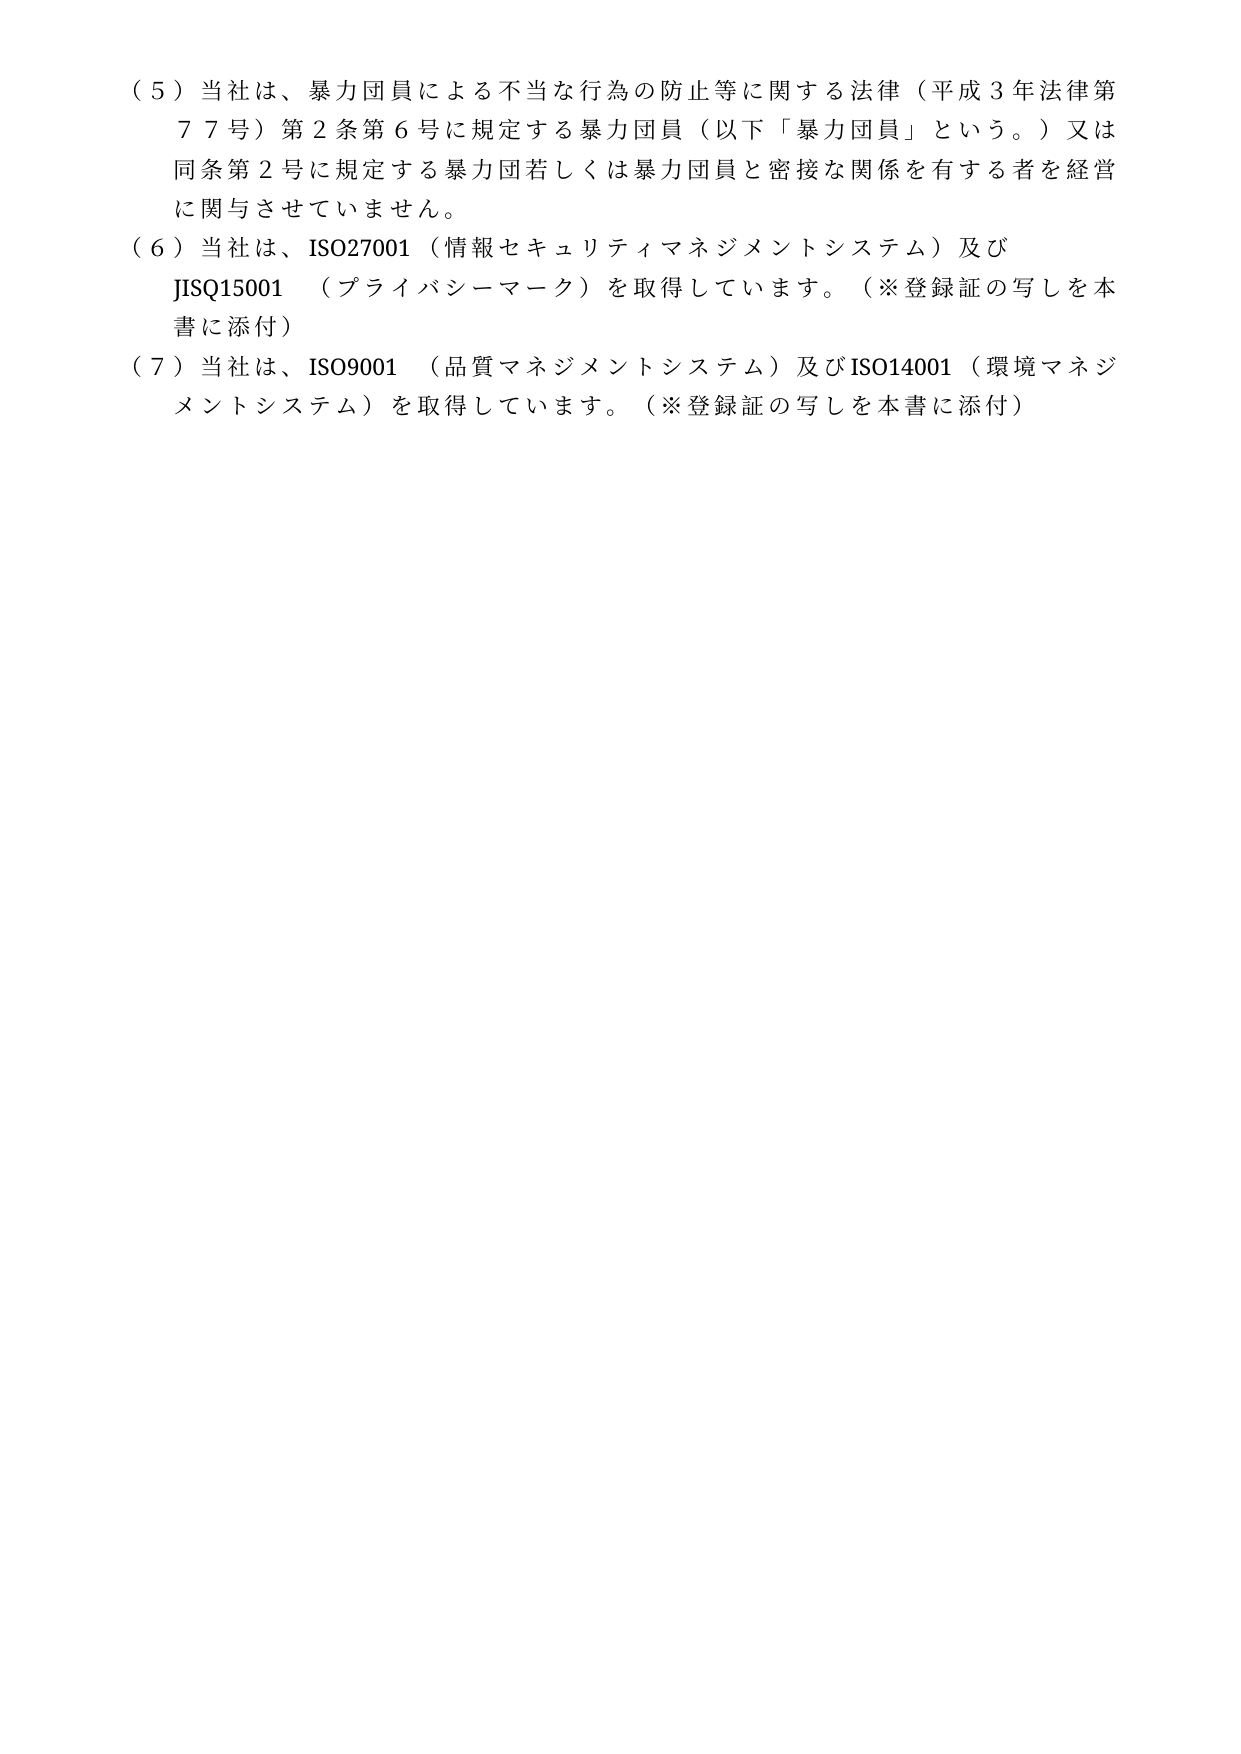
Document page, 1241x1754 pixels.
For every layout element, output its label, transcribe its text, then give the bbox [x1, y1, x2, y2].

text （７）当社は、ISO9001（品質マネジメントシステム）及びISO14001（環境マネジメントシステム）を取得しています。（※登録証の写しを本書に添付） [119, 345, 1121, 424]
text （６）当社は、ISO27001（情報セキュリティマネジメントシステム）及びJISQ15001（プライバシーマーク）を取得しています。（※登録証の写しを本書に添付） [119, 227, 1121, 345]
text （５）当社は、暴力団員による不当な行為の防止等に関する法律（平成３年法律第７７号）第２条第６号に規定する暴力団員（以下「暴力団員」という。）又は同条第２号に規定する暴力団若しくは暴力団員と密接な関係を有する者を経営に関与させていません。 [119, 70, 1121, 227]
